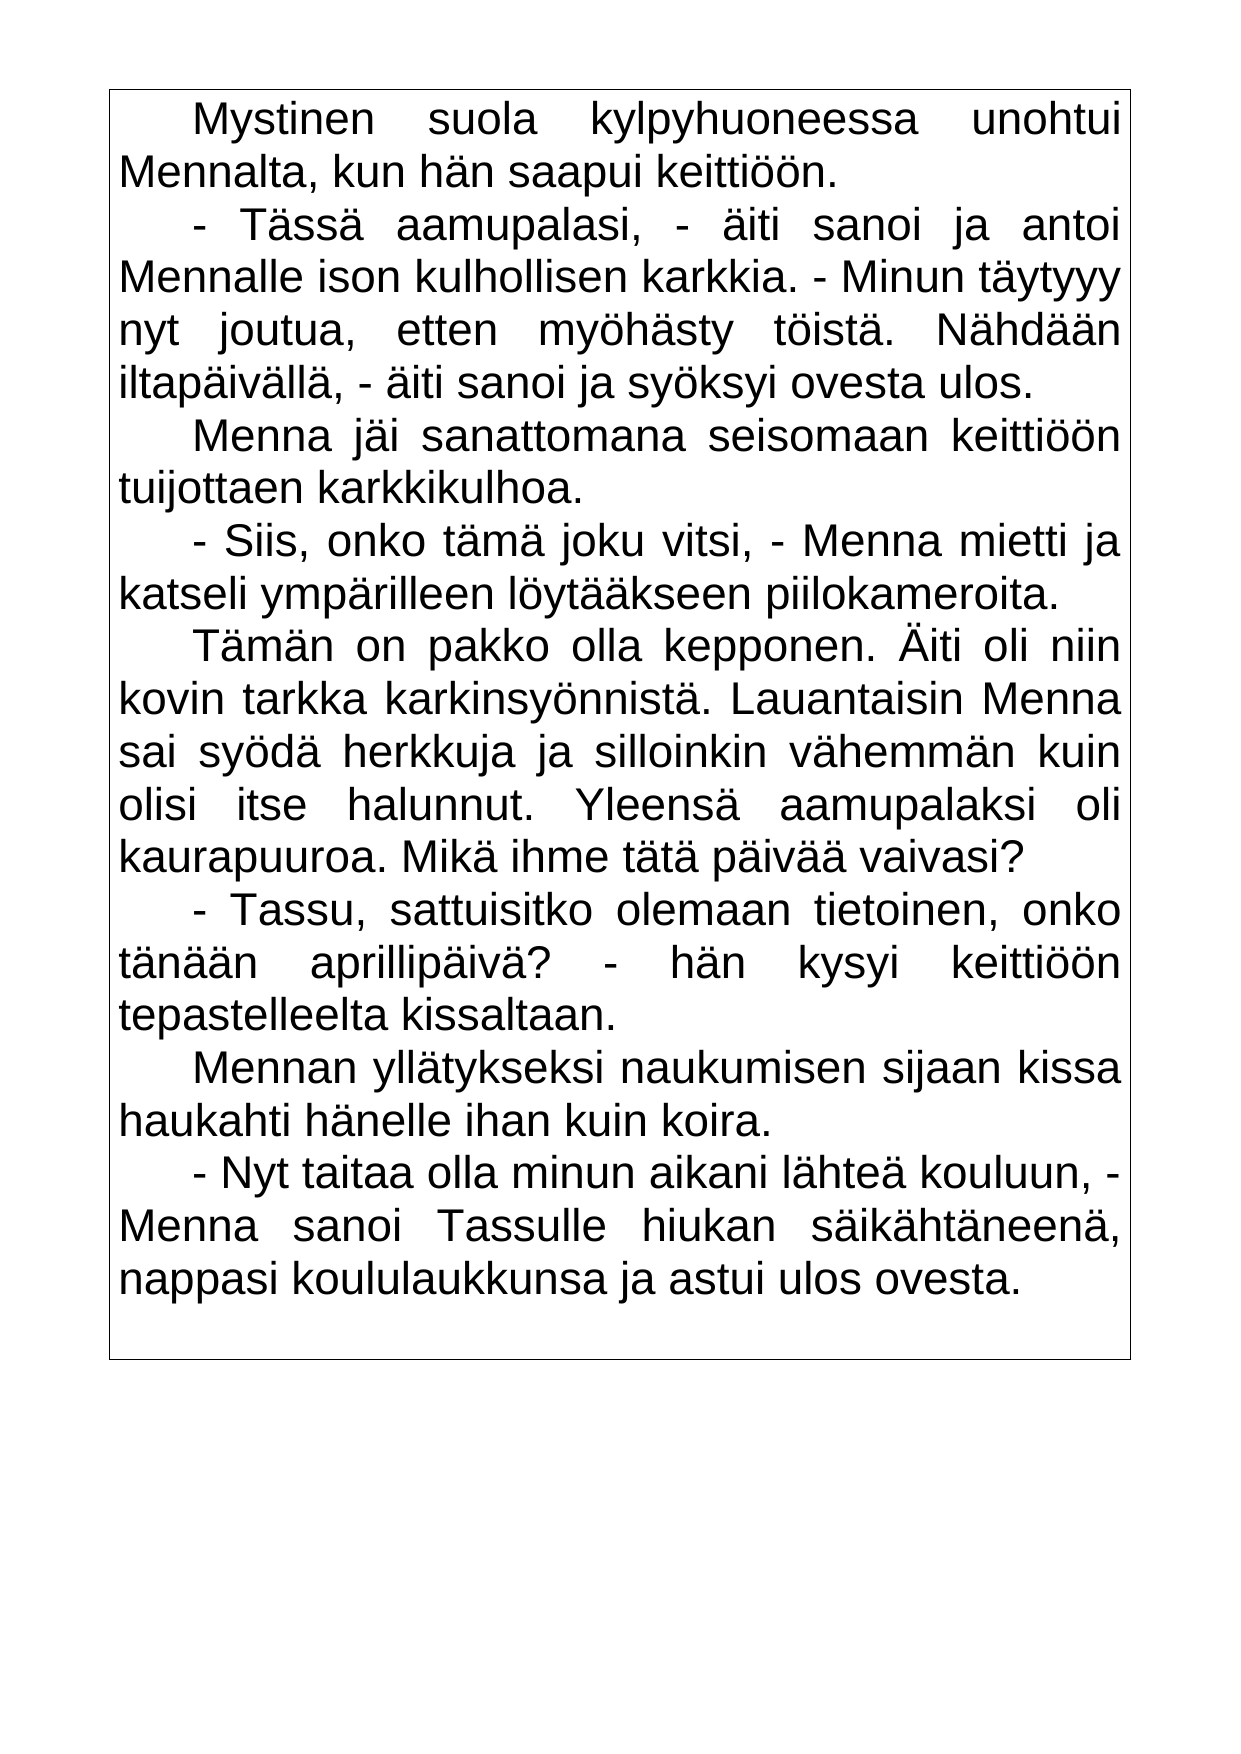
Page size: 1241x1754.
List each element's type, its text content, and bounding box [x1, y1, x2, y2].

text Mystinen suola kylpyhuoneessa unohtui Mennalta, kun hän saapui keittiöön. [110, 90, 1130, 197]
text Mennan yllätykseksi naukumisen sijaan kissa haukahti hänelle ihan kuin koira. [118, 1041, 1122, 1146]
text - Siis, onko tämä joku vitsi, - Menna mietti ja katseli ympärilleen löytääkseen piilokameroita. [118, 513, 1122, 619]
text - Nyt taitaa olla minun aikani lähteä kouluun, - Menna sanoi Tassulle hiukan säikähtäneenä, nappasi koululaukkunsa ja astui ulos ovesta. [118, 1146, 1122, 1304]
text Menna jäi sanattomana seisomaan keittiöön tuijottaen karkkikulhoa. [118, 408, 1122, 513]
text - Tassu, sattuisitko olemaan tietoinen, onko tänään aprillipäivä? - hän kysyi keittiöön tepastelleelta kissaltaan. [118, 882, 1122, 1041]
text - Tässä aamupalasi, - äiti sanoi ja antoi Mennalle ison kulhollisen karkkia. - Minun täytyyy nyt joutua, etten myöhästy töistä. Nähdään iltapäivällä, - äiti sanoi ja syöksyi ovesta ulos. [118, 197, 1122, 408]
text Tämän on pakko olla kepponen. Äiti oli niin kovin tarkka karkinsyönnistä. Lauantaisin Menna sai syödä herkkuja ja silloinkin vähemmän kuin olisi itse halunnut. Yleensä aamupalaksi oli kaurapuuroa. Mikä ihme tätä päivää vaivasi? [118, 619, 1122, 882]
